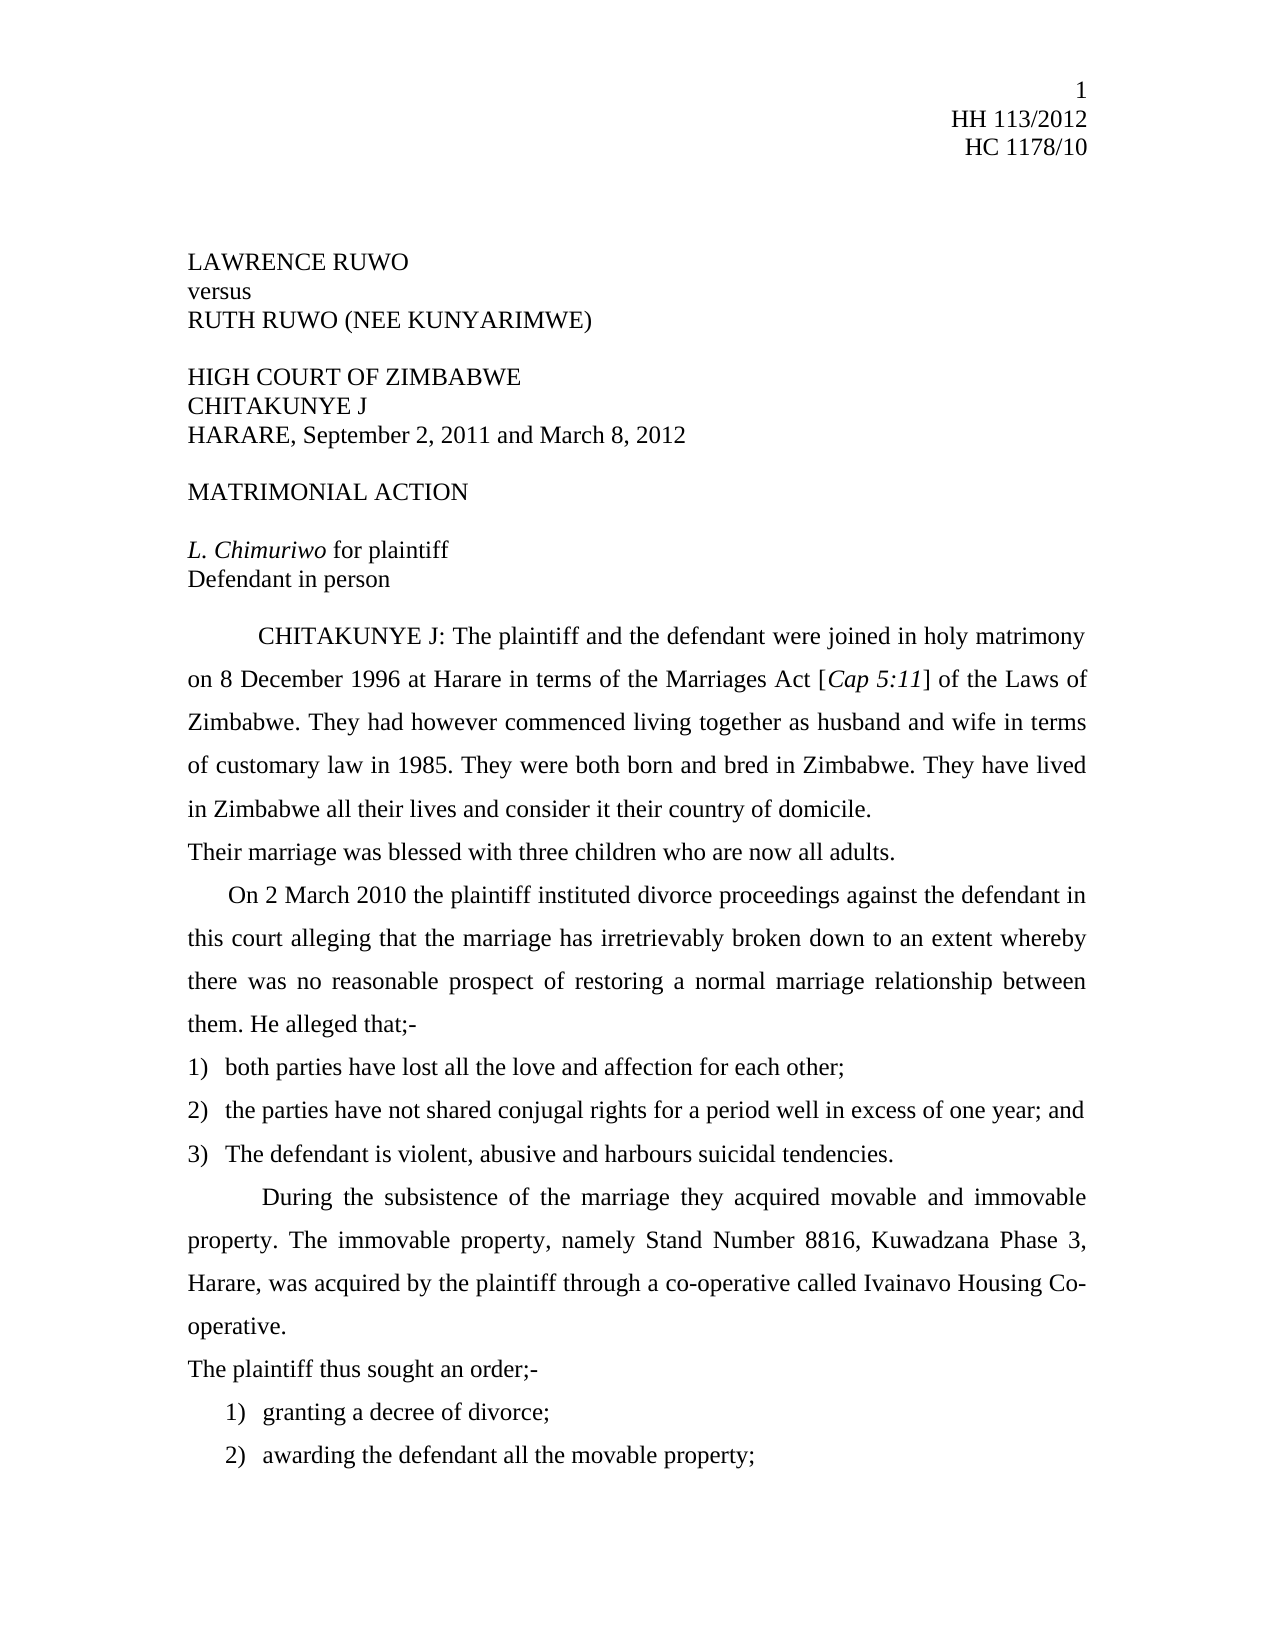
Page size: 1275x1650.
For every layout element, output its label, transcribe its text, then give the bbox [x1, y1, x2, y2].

text RUTH RUWO (NEE KUNYARIMWE) [187, 305, 1087, 334]
text CHITAKUNYE J: The plaintiff and the defendant were joined in holy matrimony on 8 December 1996 at in terms of the Marriages Act [Cap 5:11] of the Laws of Zimbabwe. They had however commenced living together as husband and wife in terms of customary law in 1985. They were both born and bred in . They have lived in all their lives and consider it their country of domicile. [187, 621, 1087, 822]
text Their marriage was blessed with three children who are now all adults. [187, 837, 1087, 866]
text , September 2, 2011 and March 8, 2012 [187, 420, 1087, 449]
list the parties have not shared conjugal rights for a period well in excess of one year; and [187, 1096, 1087, 1124]
text On 2 March 2010 the plaintiff instituted divorce proceedings against the defendant in this court alleging that the marriage has irretrievably broken down to an extent whereby there was no reasonable prospect of restoring a normal marriage relationship between them. He alleged that;- [187, 880, 1087, 1038]
text Defendant in person [187, 564, 1087, 592]
list both parties have lost all the love and affection for each other; [187, 1052, 1087, 1081]
list awarding the defendant all the movable property; [225, 1441, 1087, 1469]
text The plaintiff thus sought an order;- [187, 1354, 1087, 1383]
text MATRIMONIAL ACTION [187, 477, 1087, 506]
text RUWO [187, 247, 1087, 276]
text CHITAKUNYE J [187, 391, 1087, 420]
list The defendant is violent, abusive and harbours suicidal tendencies. [187, 1139, 1087, 1167]
text During the subsistence of the marriage they acquired movable and immovable property. The immovable property, namely Stand Number 8816, Kuwadzana Phase 3, , was acquired by the plaintiff through a co-operative called Ivainavo Housing Co-operative. [187, 1182, 1087, 1340]
text versus [187, 276, 1087, 305]
text HIGH COURT OF [187, 362, 1087, 391]
list granting a decree of divorce; [225, 1397, 1087, 1426]
text L. Chimuriwo for plaintiff [187, 535, 1087, 564]
